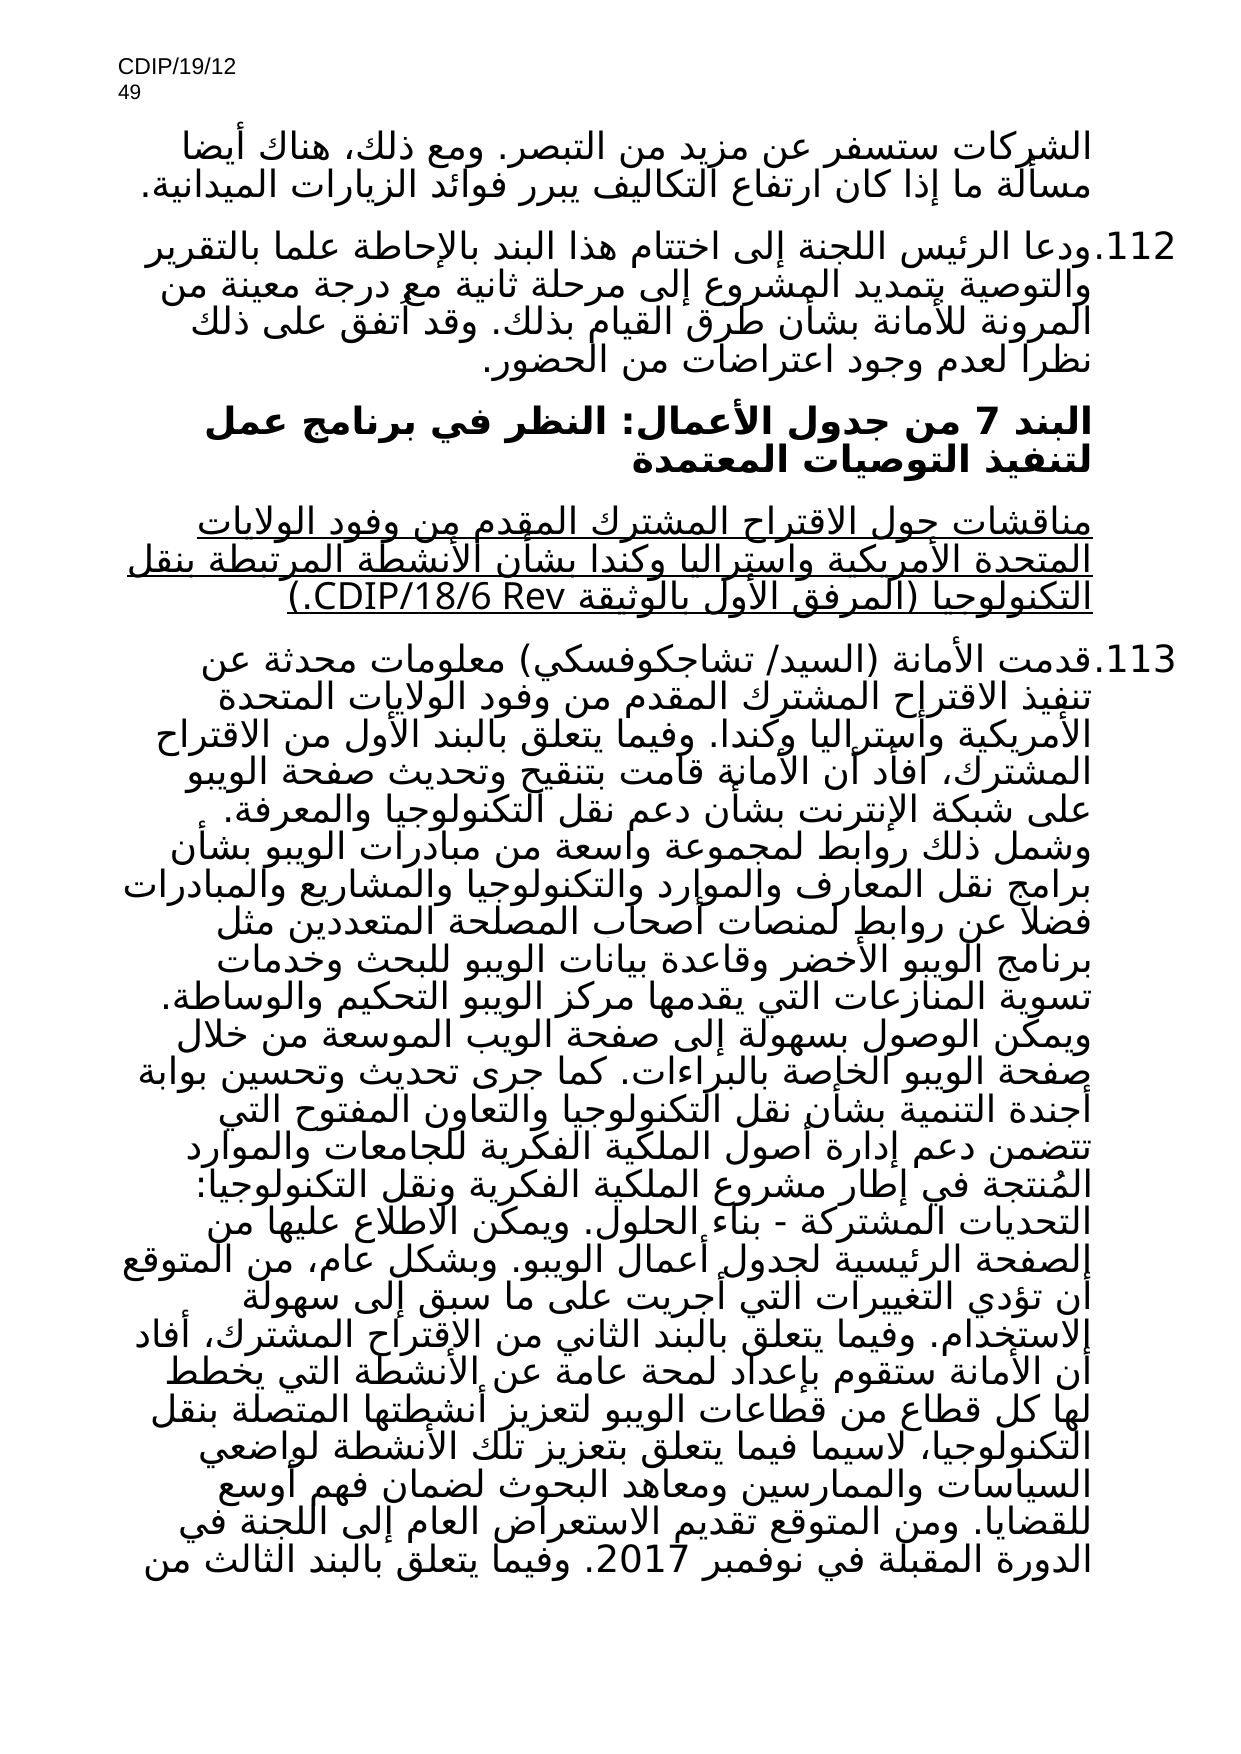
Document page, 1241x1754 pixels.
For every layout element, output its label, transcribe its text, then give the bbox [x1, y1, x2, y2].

text البند 7 من جدول الأعمال: النظر في برنامج عمل لتنفيذ التوصيات المعتمدة [118, 405, 1093, 480]
list ودعا الرئيس اللجنة إلى اختتام هذا البند بالإحاطة علما بالتقرير والتوصية بتمديد المشروع إلى مرحلة ثانية مع درجة معينة من المرونة للأمانة بشأن طرق القيام بذلك. وقد اُتفق على ذلك نظرا لعدم وجود اعتراضات من الحضور. [118, 230, 1093, 380]
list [118, 642, 1093, 1580]
text مناقشات حول الاقتراح المشترك المقدم من وفود الولايات المتحدة الأمريكية واستراليا وكندا بشأن الأنشطة المرتبطة بنقل التكنولوجيا (المرفق الأول بالوثيقة CDIP/18/6 Rev.) [118, 505, 1093, 617]
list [118, 130, 1093, 205]
